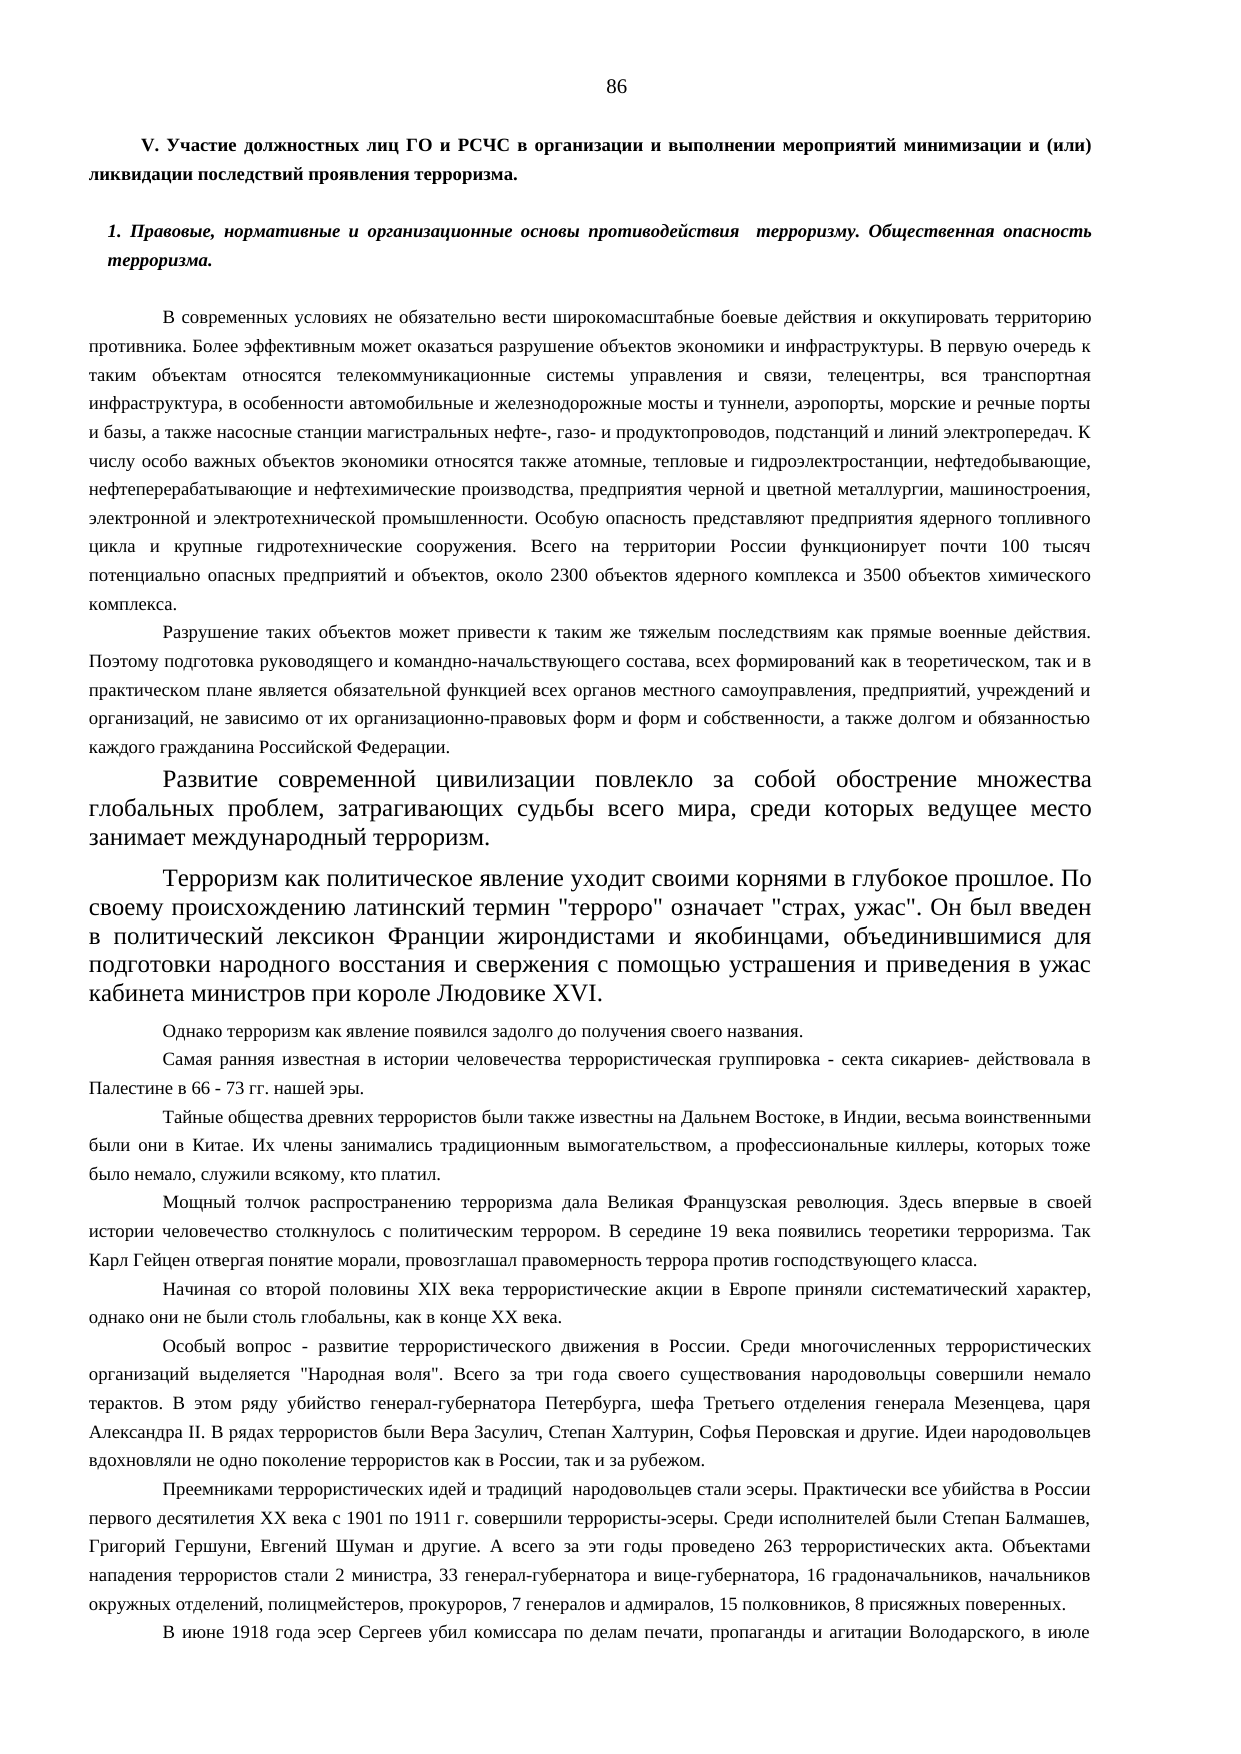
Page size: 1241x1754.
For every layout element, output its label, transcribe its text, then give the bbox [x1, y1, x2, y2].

text Терроризм как политическое явление уходит своими корнями в глубокое прошлое. По своему происхождению латинский термин "терроро" означает "страх, ужас". Он был введен в политический лексикон Франции жирондистами и якобинцами, объединившимися для подготовки народного восстания и свержения с помощью устрашения и приведения в ужас кабинета министров при короле Людовике XVI. [89, 863, 1092, 1007]
text Преемниками террористических идей и традиций народовольцев стали эсеры. Практически все убийства в России первого десятилетия XX века с 1901 по . совершили террористы-эсеры. Среди исполнителей были Степан Балмашев, Григорий Гершуни, Евгений Шуман и другие. А всего за эти годы проведено 263 террористических акта. Объектами нападения террористов стали 2 министра, 33 генерал-губернатора и вице-губернатора, 16 градоначальников, начальников окружных отделений, полицмейстеров, прокуроров, 7 генералов и адмиралов, 15 полковников, 8 присяжных поверенных. [89, 1478, 1092, 1614]
text Мощный толчок распространению терроризма дала Великая Французская революция. Здесь впервые в своей истории человечество столкнулось с политическим террором. В середине 19 века появились теоретики терроризма. Так Карл Гейцен отвергая понятие морали, провозглашал правомерность террора против господствующего класса. [89, 1191, 1092, 1270]
text V. Участие должностных лиц ГО и РСЧС в организации и выполнении мероприятий минимизации и (или) ликвидации последствий проявления терроризма. [89, 134, 1092, 184]
text Особый вопрос - развитие террористического движения в России. Среди многочисленных террористических организаций выделяется "Народная воля". Всего за три года своего существования народовольцы совершили немало терактов. В этом ряду убийство генерал-губернатора Петербурга, шефа Третьего отделения генерала Мезенцева, царя Александра II. В рядах террористов были Вера Засулич, Степан Халтурин, Софья Перовская и другие. Идеи народовольцев вдохновляли не одно поколение террористов как в России, так и за рубежом. [89, 1335, 1092, 1471]
text Тайные общества древних террористов были также известны на Дальнем Востоке, в Индии, весьма воинственными были они в Китае. Их члены занимались традиционным вымогательством, а профессиональные киллеры, которых тоже было немало, служили всякому, кто платил. [89, 1106, 1092, 1184]
text В современных условиях не обязательно вести широкомасштабные боевые действия и оккупировать территорию противника. Более эффективным может оказаться разрушение объектов экономики и инфраструктуры. В первую очередь к таким объектам относятся телекоммуникационные системы управления и связи, телецентры, вся транспортная инфраструктура, в особенности автомобильные и железнодорожные мосты и туннели, аэропорты, морские и речные порты и базы, а также насосные станции магистральных нефте-, газо- и продуктопроводов, подстанций и линий электропередач. К числу особо важных объектов экономики относятся также атомные, тепловые и гидроэлектростанции, нефтедобывающие, нефтеперерабатывающие и нефтехимические производства, предприятия черной и цветной металлургии, машиностроения, электронной и электротехнической промышленности. Особую опасность представляют предприятия ядерного топливного цикла и крупные гидротехнические сооружения. Всего на территории России функционирует почти 100 тысяч потенциально опасных предприятий и объектов, около 2300 объектов ядерного комплекса и 3500 объектов химического комплекса. [89, 306, 1092, 614]
text Разрушение таких объектов может привести к таким же тяжелым последствиям как прямые военные действия. Поэтому подготовка руководящего и командно-начальствующего состава, всех формирований как в теоретическом, так и в практическом плане является обязательной функцией всех органов местного самоуправления, предприятий, учреждений и организаций, не зависимо от их организационно-правовых форм и форм и собственности, а также долгом и обязанностью каждого гражданина Российской Федерации. [89, 621, 1092, 757]
text Развитие современной цивилизации повлекло за собой обострение множества глобальных проблем, затрагивающих судьбы всего мира, среди которых ведущее место занимает международный терроризм. [89, 764, 1092, 851]
text 1. Правовые, нормативные и организационные основы противодействия терроризму. Общественная опасность терроризма. [92, 220, 1092, 271]
text Однако терроризм как явление появился задолго до получения своего названия. [89, 1019, 1092, 1041]
text Самая ранняя известная в истории человечества террористическая группировка - секта сикариев- действовала в Палестине в 66 - 73 гг. нашей эры. [89, 1048, 1092, 1098]
text Начиная со второй половины XIX века террористические акции в Европе приняли систематический характер, однако они не были столь глобальны, как в конце XX века. [89, 1277, 1092, 1328]
